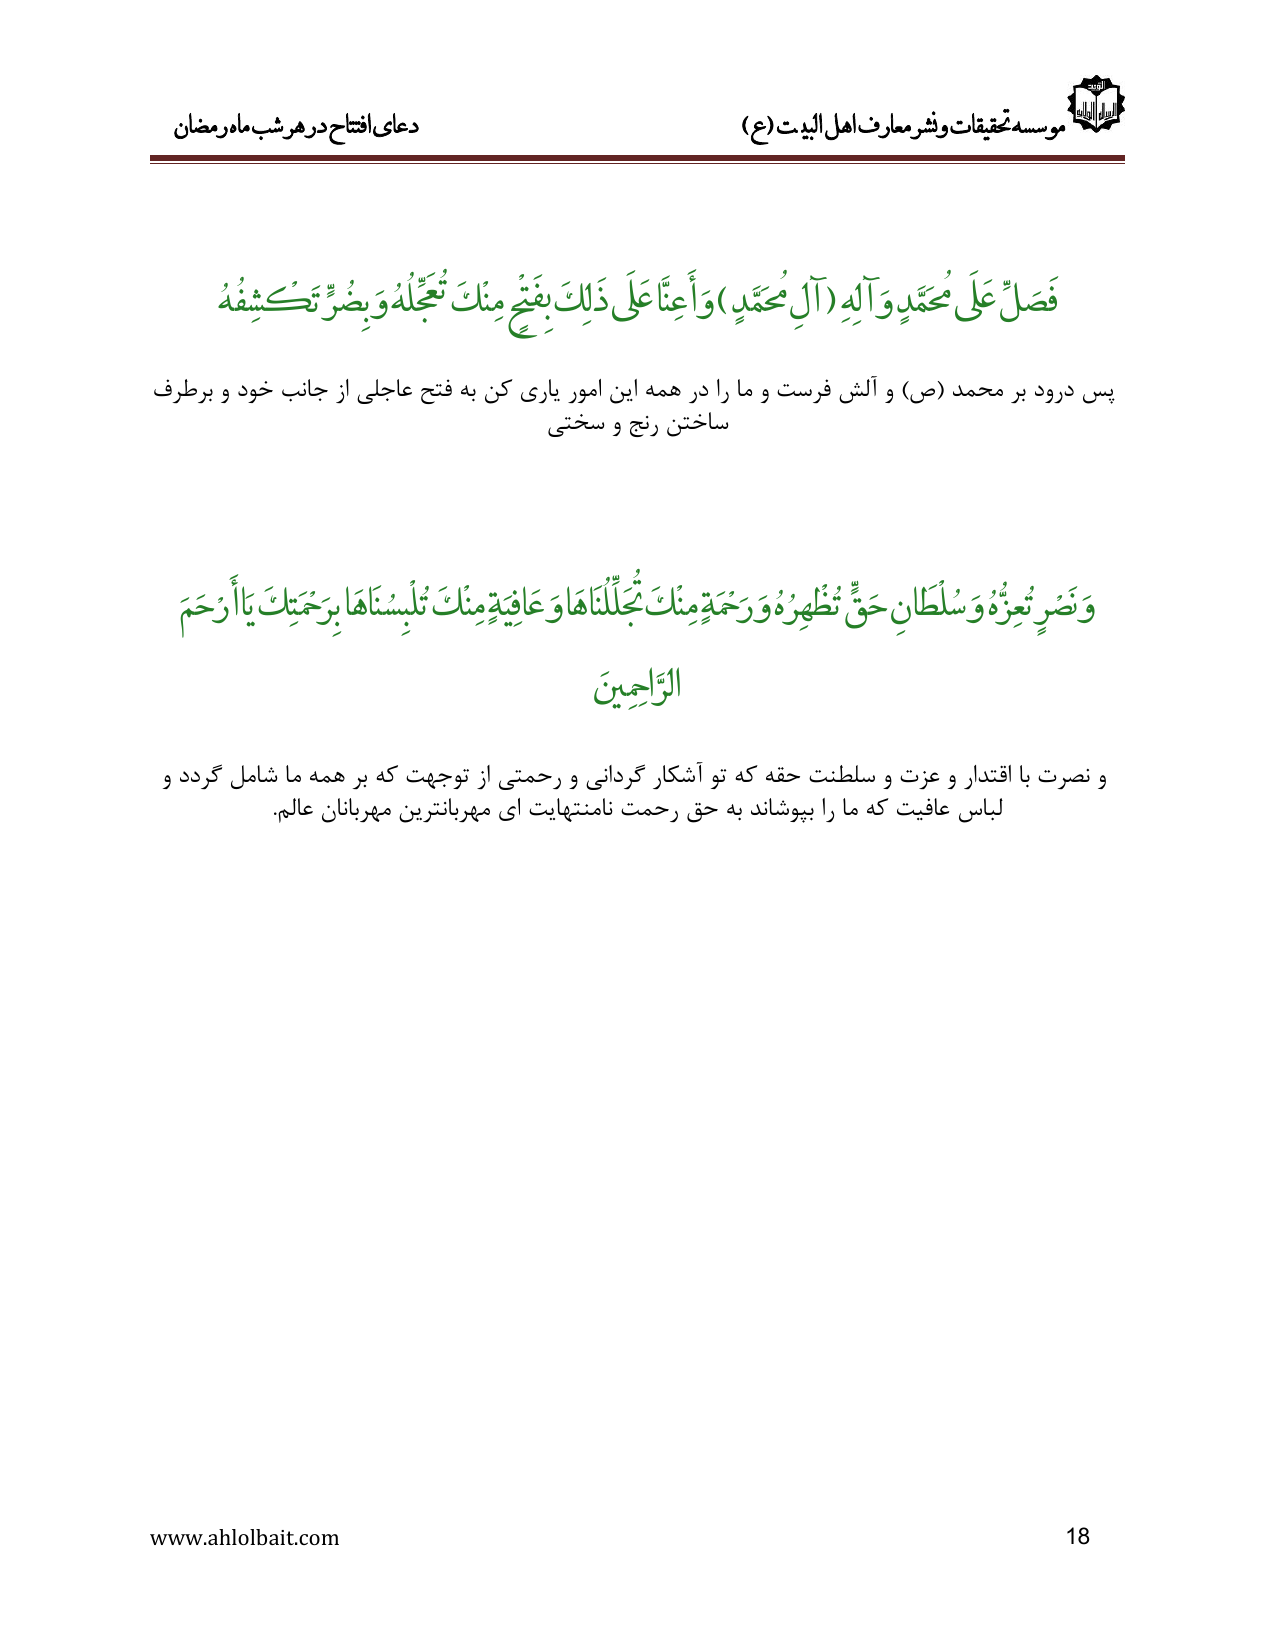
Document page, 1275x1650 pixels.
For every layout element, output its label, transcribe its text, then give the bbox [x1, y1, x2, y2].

text پس درود بر محمد (ص) و آلش فرست و ما را در همه اين امور يارى كن به فتح عاجلى از جانب خود و برطرف ساختن رنج و سختى [150, 377, 1125, 440]
text وَ نَصْرٍ تُعِزُّهُ وَ سُلْطَانِ حَقٍّ تُظْهِرُهُ وَ رَحْمَةٍ مِنْكَ تُجَلِّلُنَاهَا وَ عَافِيَةٍ مِنْكَ تُلْبِسُنَاهَا بِرَحْمَتِكَ يَا أَرْحَمَ الرَّاحِمِينَ‏ [150, 575, 1125, 727]
text و نصرت با اقتدار و عزت و سلطنت حقه كه تو آشكار گردانى و رحمتى از توجهت كه بر همه ما شامل گردد و لباس عافيت كه ما را بپوشاند به حق رحمت نامنتهايت اى مهربانترين مهربانان عالم. [150, 763, 1125, 826]
picture [1067, 75, 1125, 133]
text فَصَلِّ عَلَى مُحَمَّدٍ وَ آلِهِ ( آلِ مُحَمَّدٍ ) وَ أَعِنَّا عَلَى ذَلِكَ بِفَتْحٍ مِنْكَ تُعَجِّلُهُ وَ بِضُرٍّ تَكْشِفُهُ‏ [150, 189, 1125, 342]
